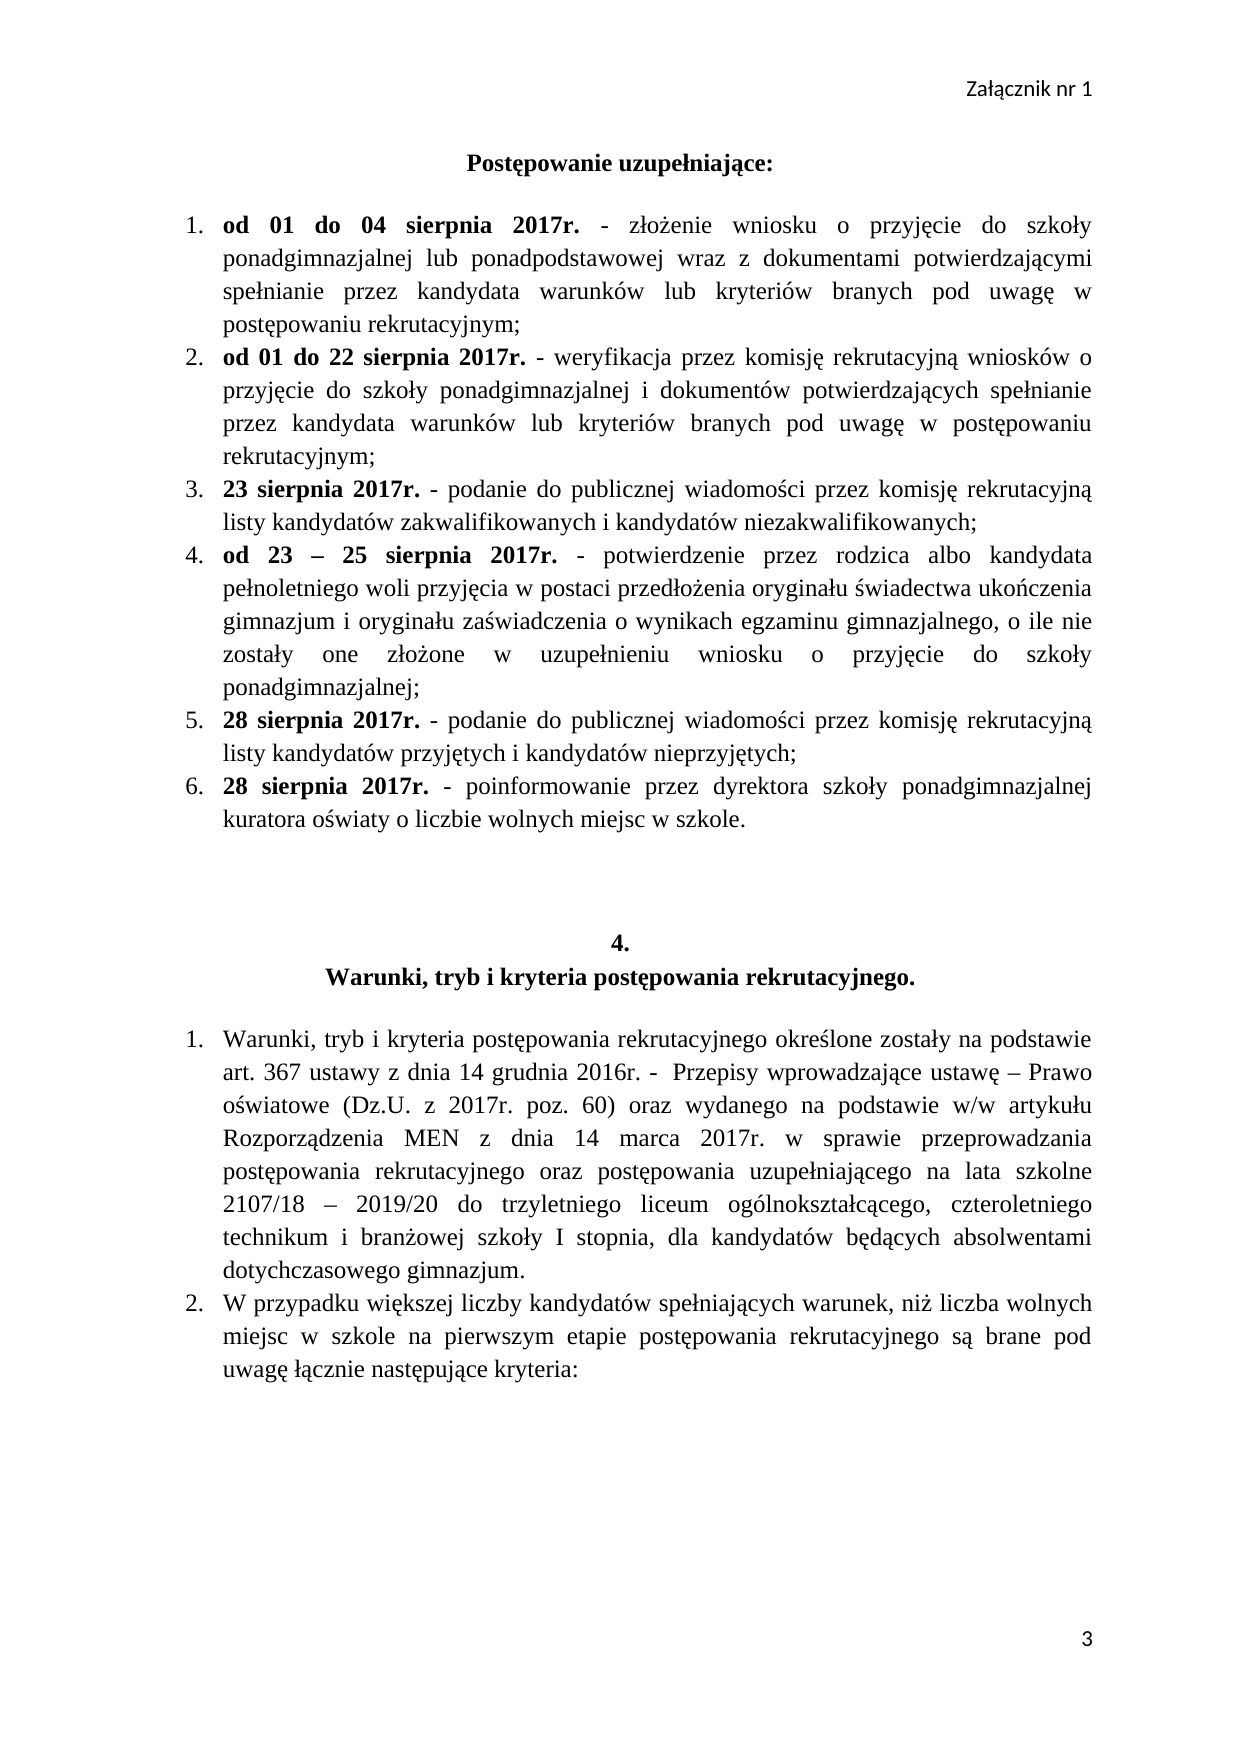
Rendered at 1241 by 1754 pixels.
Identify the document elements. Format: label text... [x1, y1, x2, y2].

list od 23 – 25 sierpnia 2017r. - potwierdzenie przez rodzica albo kandydata pełnoletniego woli przyjęcia w postaci przedłożenia oryginału świadectwa ukończenia gimnazjum i oryginału zaświadczenia o wynikach egzaminu gimnazjalnego, o ile nie zostały one złożone w uzupełnieniu wniosku o przyjęcie do szkoły ponadgimnazjalnej; [185, 540, 1093, 701]
text Postępowanie uzupełniające: [148, 148, 1093, 176]
list 23 sierpnia 2017r. - podanie do publicznej wiadomości przez komisję rekrutacyjną listy kandydatów zakwalifikowanych i kandydatów niezakwalifikowanych; [185, 474, 1093, 536]
list od 01 do 22 sierpnia 2017r. - weryfikacja przez komisję rekrutacyjną wniosków o przyjęcie do szkoły ponadgimnazjalnej i dokumentów potwierdzających spełnianie przez kandydata warunków lub kryteriów branych pod uwagę w postępowaniu rekrutacyjnym; [185, 342, 1093, 470]
list od 01 do 04 sierpnia 2017r. - złożenie wniosku o przyjęcie do szkoły ponadgimnazjalnej lub ponadpodstawowej wraz z dokumentami potwierdzającymi spełnianie przez kandydata warunków lub kryteriów branych pod uwagę w postępowaniu rekrutacyjnym; [185, 210, 1093, 338]
list Warunki, tryb i kryteria postępowania rekrutacyjnego określone zostały na podstawie art. 367 ustawy z dnia 14 grudnia 2016r. - Przepisy wprowadzające ustawę – Prawo oświatowe (Dz.U. z 2017r. poz. 60) oraz wydanego na podstawie w/w artykułu Rozporządzenia MEN z dnia 14 marca 2017r. w sprawie przeprowadzania postępowania rekrutacyjnego oraz postępowania uzupełniającego na lata szkolne 2107/18 – 2019/20 do trzyletniego liceum ogólnokształcącego, czteroletniego technikum i branżowej szkoły I stopnia, dla kandydatów będących absolwentami dotychczasowego gimnazjum. [185, 1024, 1093, 1284]
text Warunki, tryb i kryteria postępowania rekrutacyjnego. [148, 962, 1093, 990]
list 28 sierpnia 2017r. - podanie do publicznej wiadomości przez komisję rekrutacyjną listy kandydatów przyjętych i kandydatów nieprzyjętych; [185, 705, 1093, 767]
list W przypadku większej liczby kandydatów spełniających warunek, niż liczba wolnych miejsc w szkole na pierwszym etapie postępowania rekrutacyjnego są brane pod uwagę łącznie następujące kryteria: [185, 1288, 1093, 1383]
text 4. [148, 928, 1093, 957]
list 28 sierpnia 2017r. - poinformowanie przez dyrektora szkoły ponadgimnazjalnej kuratora oświaty o liczbie wolnych miejsc w szkole. [185, 771, 1093, 833]
